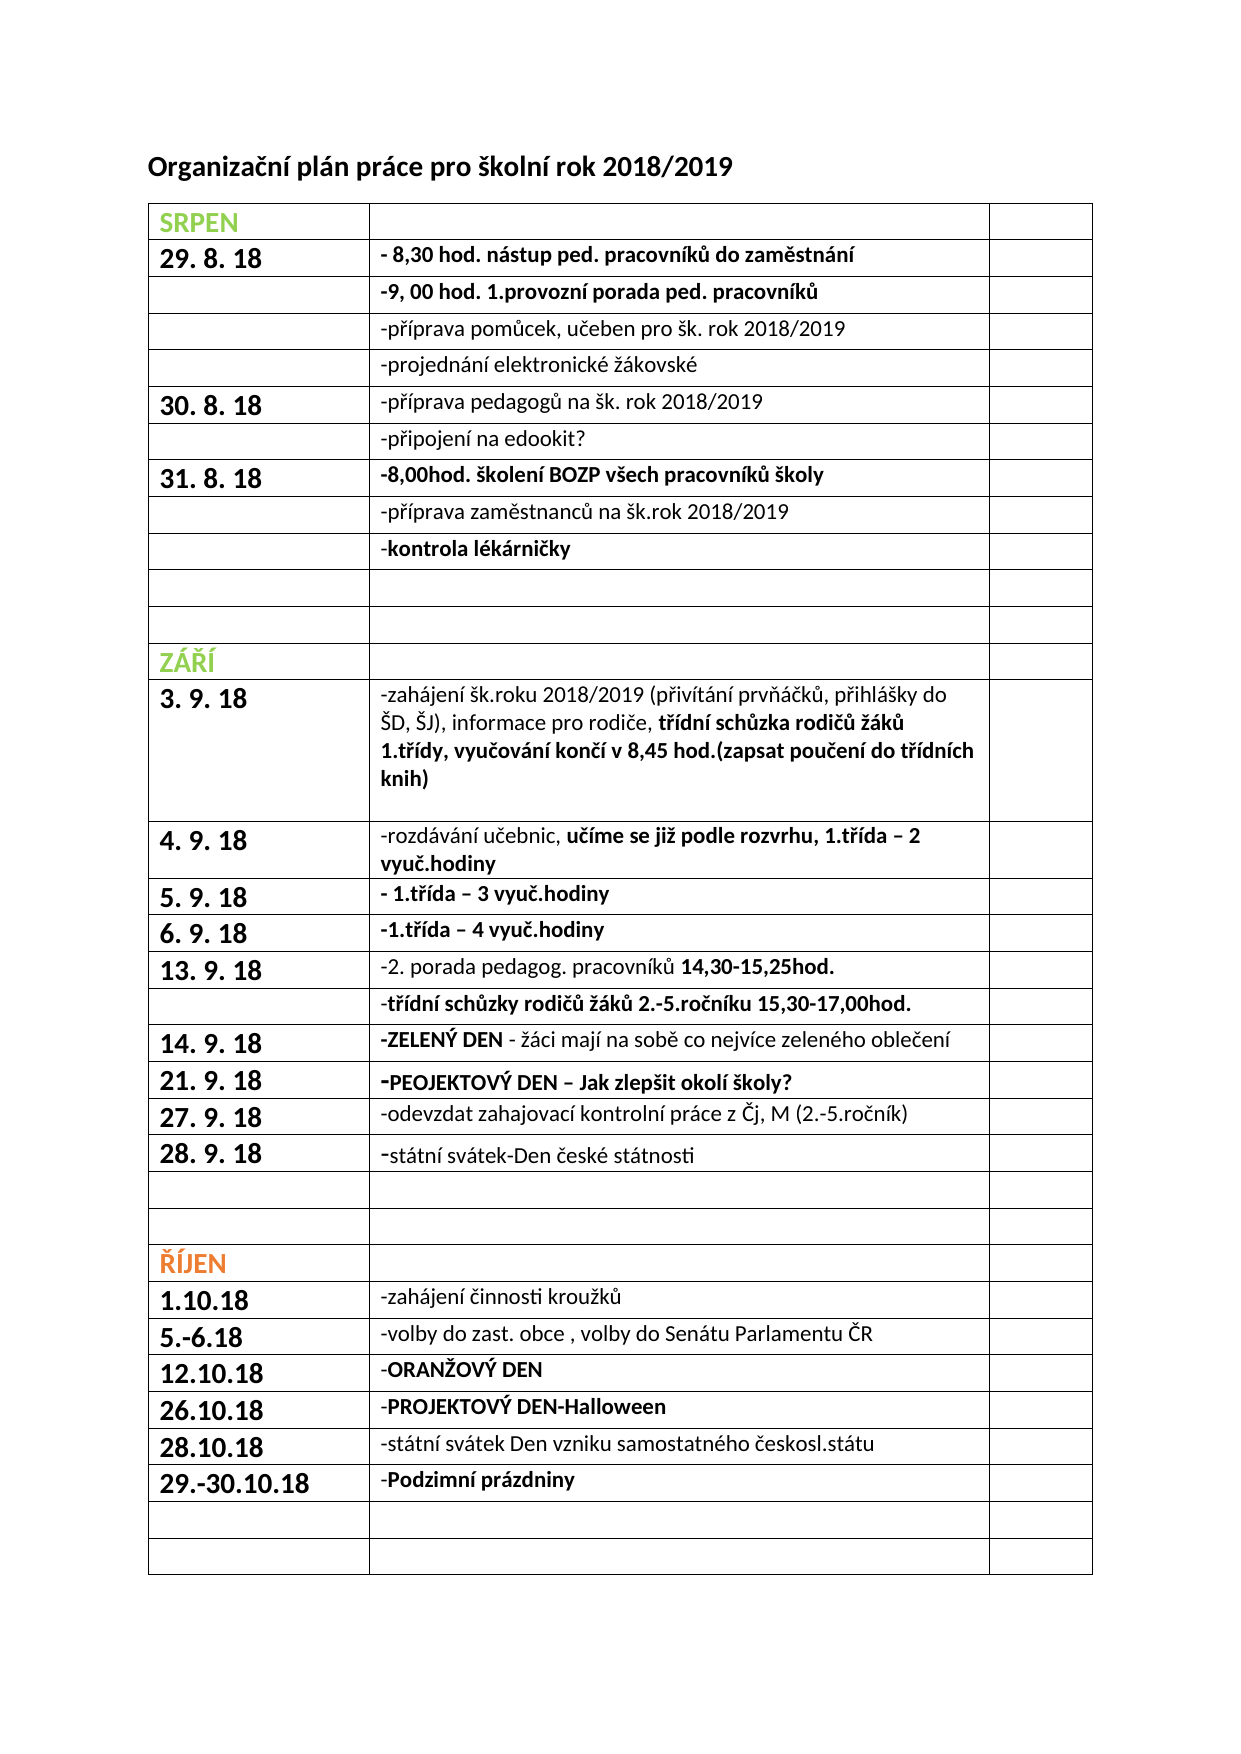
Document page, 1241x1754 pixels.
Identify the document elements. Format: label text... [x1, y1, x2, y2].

table_cell [370, 1502, 989, 1538]
table_cell -PROJEKTOVÝ DEN-Halloween [370, 1392, 989, 1428]
table_cell [990, 1099, 1092, 1134]
table_cell [149, 424, 369, 459]
table_cell 1.10.18 [149, 1282, 369, 1318]
table_cell 29.-30.10.18 [149, 1465, 369, 1501]
table_cell [149, 989, 369, 1024]
table_cell [990, 497, 1092, 533]
table_cell 14. 9. 18 [149, 1025, 369, 1061]
table_cell 6. 9. 18 [149, 915, 369, 951]
table_cell -příprava pomůcek, učeben pro šk. rok 2018/2019 [370, 314, 989, 349]
table_cell [990, 424, 1092, 459]
table_cell [990, 1319, 1092, 1354]
table_cell ZÁŘÍ [149, 644, 369, 679]
table_cell [990, 1392, 1092, 1428]
table_cell 21. 9. 18 [149, 1062, 369, 1098]
table_cell -ZELENÝ DEN - žáci mají na sobě co nejvíce zeleného oblečení [370, 1025, 989, 1061]
table_cell -zahájení šk.roku 2018/2019 (přivítání prvňáčků, přihlášky do ŠD, ŠJ), informace pro rodiče, třídní schůzka rodičů žáků 1.třídy, vyučování končí v 8,45 hod.(zapsat poučení do třídních knih) [370, 680, 989, 821]
table_cell 28. 9. 18 [149, 1135, 369, 1171]
table_cell 5.-6.18 [149, 1319, 369, 1354]
table_cell [990, 1135, 1092, 1171]
table_cell [149, 607, 369, 643]
table_cell [990, 387, 1092, 423]
table_cell [149, 1172, 369, 1208]
table_cell -příprava pedagogů na šk. rok 2018/2019 [370, 387, 989, 423]
table_cell [990, 570, 1092, 606]
table_cell [990, 1025, 1092, 1061]
table_cell -projednání elektronické žákovské [370, 350, 989, 386]
table_cell -2. porada pedagog. pracovníků 14,30-15,25hod. [370, 952, 989, 988]
table_cell [370, 607, 989, 643]
table_cell 5. 9. 18 [149, 879, 369, 914]
table_cell [149, 1539, 369, 1574]
table_cell [370, 1245, 989, 1281]
table_cell -rozdávání učebnic, učíme se již podle rozvrhu, 1.třída – 2 vyuč.hodiny [370, 822, 989, 878]
table_cell 12.10.18 [149, 1355, 369, 1391]
table_cell [149, 570, 369, 606]
table_header [990, 204, 1092, 239]
table_cell [149, 277, 369, 313]
table_cell 13. 9. 18 [149, 952, 369, 988]
table_cell 30. 8. 18 [149, 387, 369, 423]
table_cell - 1.třída – 3 vyuč.hodiny [370, 879, 989, 914]
table_cell -zahájení činnosti kroužků [370, 1282, 989, 1318]
table_cell 26.10.18 [149, 1392, 369, 1428]
table_cell [990, 1282, 1092, 1318]
table_cell 3. 9. 18 [149, 680, 369, 821]
table_cell -státní svátek Den vzniku samostatného českosl.státu [370, 1429, 989, 1464]
table_cell [370, 1172, 989, 1208]
table_cell [149, 350, 369, 386]
table_cell 29. 8. 18 [149, 240, 369, 276]
table_cell [990, 1502, 1092, 1538]
table_cell -volby do zast. obce , volby do Senátu Parlamentu ČR [370, 1319, 989, 1354]
table_cell -třídní schůzky rodičů žáků 2.-5.ročníku 15,30-17,00hod. [370, 989, 989, 1024]
table_cell [370, 1209, 989, 1244]
table_cell [990, 1209, 1092, 1244]
table_cell [990, 644, 1092, 679]
table_cell [990, 240, 1092, 276]
table_cell [990, 915, 1092, 951]
table_cell -kontrola lékárničky [370, 534, 989, 569]
table_cell -9, 00 hod. 1.provozní porada ped. pracovníků [370, 277, 989, 313]
table_cell [990, 1539, 1092, 1574]
table_cell 27. 9. 18 [149, 1099, 369, 1134]
table_cell 28.10.18 [149, 1429, 369, 1464]
table_cell - 8,30 hod. nástup ped. pracovníků do zaměstnání [370, 240, 989, 276]
table_header [370, 204, 989, 239]
table_cell [990, 1429, 1092, 1464]
table_cell [149, 1209, 369, 1244]
table_cell [990, 1465, 1092, 1501]
table_cell -příprava zaměstnanců na šk.rok 2018/2019 [370, 497, 989, 533]
table_cell [149, 1502, 369, 1538]
table_cell -připojení na edookit? [370, 424, 989, 459]
table_cell [149, 497, 369, 533]
table_cell -PEOJEKTOVÝ DEN – Jak zlepšit okolí školy? [370, 1062, 989, 1098]
table_cell -odevzdat zahajovací kontrolní práce z Čj, M (2.-5.ročník) [370, 1099, 989, 1134]
table_cell [990, 879, 1092, 914]
table_cell [370, 570, 989, 606]
table_cell -ORANŽOVÝ DEN [370, 1355, 989, 1391]
table_cell [990, 460, 1092, 496]
table_cell [990, 952, 1092, 988]
table_cell [990, 680, 1092, 821]
table_cell [990, 1355, 1092, 1391]
table_cell [990, 1245, 1092, 1281]
table_cell -Podzimní prázdniny [370, 1465, 989, 1501]
table_cell [990, 1062, 1092, 1098]
table_cell [990, 314, 1092, 349]
table_cell [990, 607, 1092, 643]
table_header SRPEN [149, 204, 369, 239]
table_cell [149, 314, 369, 349]
table_cell [990, 822, 1092, 878]
table_cell [990, 350, 1092, 386]
table_cell [990, 534, 1092, 569]
table_cell -státní svátek-Den české státnosti [370, 1135, 989, 1171]
table_cell [370, 1539, 989, 1574]
table_cell 4. 9. 18 [149, 822, 369, 878]
table_cell [149, 534, 369, 569]
table_cell [990, 1172, 1092, 1208]
table_cell -1.třída – 4 vyuč.hodiny [370, 915, 989, 951]
table_cell ŘÍJEN [149, 1245, 369, 1281]
table_cell [990, 989, 1092, 1024]
text Organizační plán práce pro školní rok 2018/2019 [148, 148, 1093, 183]
table_cell [370, 644, 989, 679]
table_cell 31. 8. 18 [149, 460, 369, 496]
table_cell [990, 277, 1092, 313]
table_cell -8,00hod. školení BOZP všech pracovníků školy [370, 460, 989, 496]
